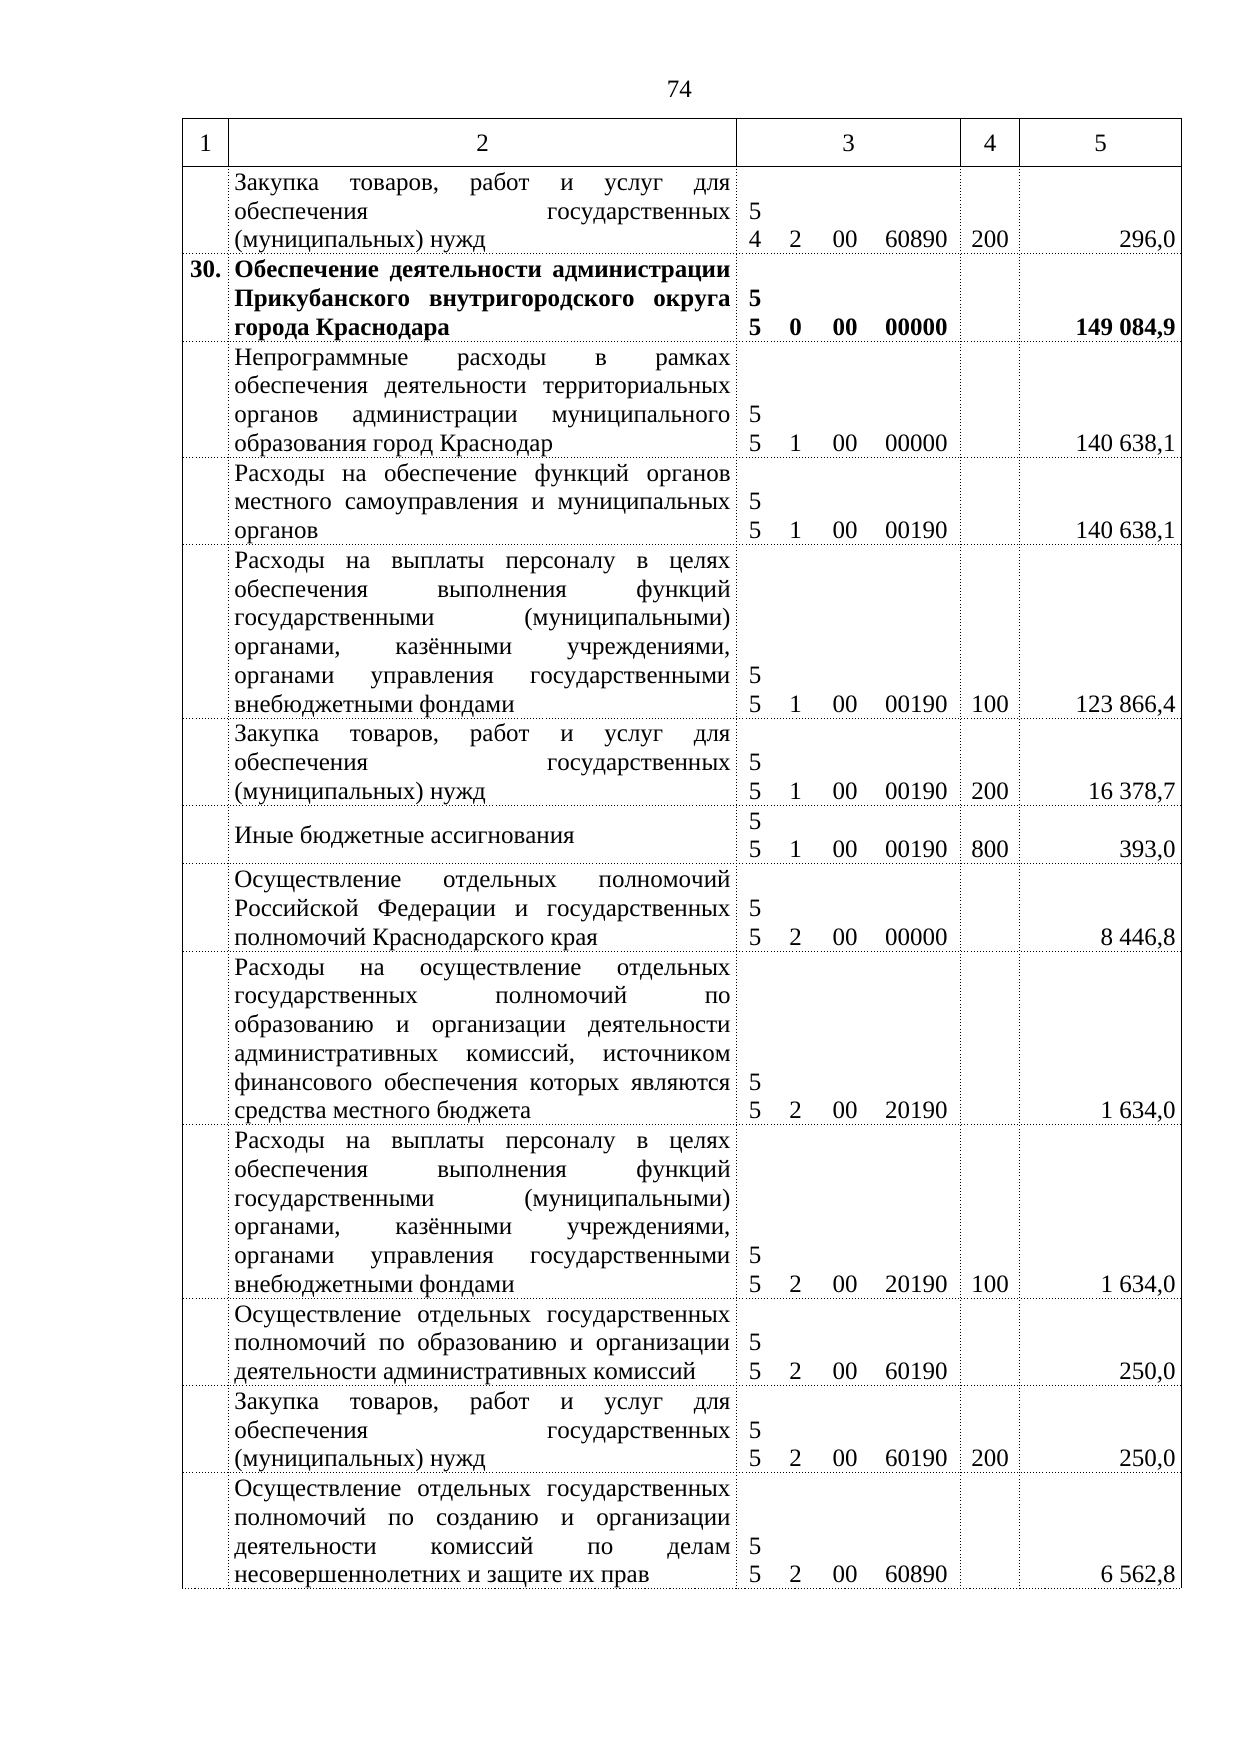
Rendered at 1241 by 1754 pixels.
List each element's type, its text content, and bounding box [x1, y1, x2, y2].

table_header 1 [183, 119, 228, 166]
table_header 2 [229, 119, 736, 166]
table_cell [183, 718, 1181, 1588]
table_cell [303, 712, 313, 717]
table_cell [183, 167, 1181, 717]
table_header 3 [737, 119, 960, 166]
table_header 5 [1020, 119, 1181, 166]
table_header 4 [961, 119, 1019, 166]
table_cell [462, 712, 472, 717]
